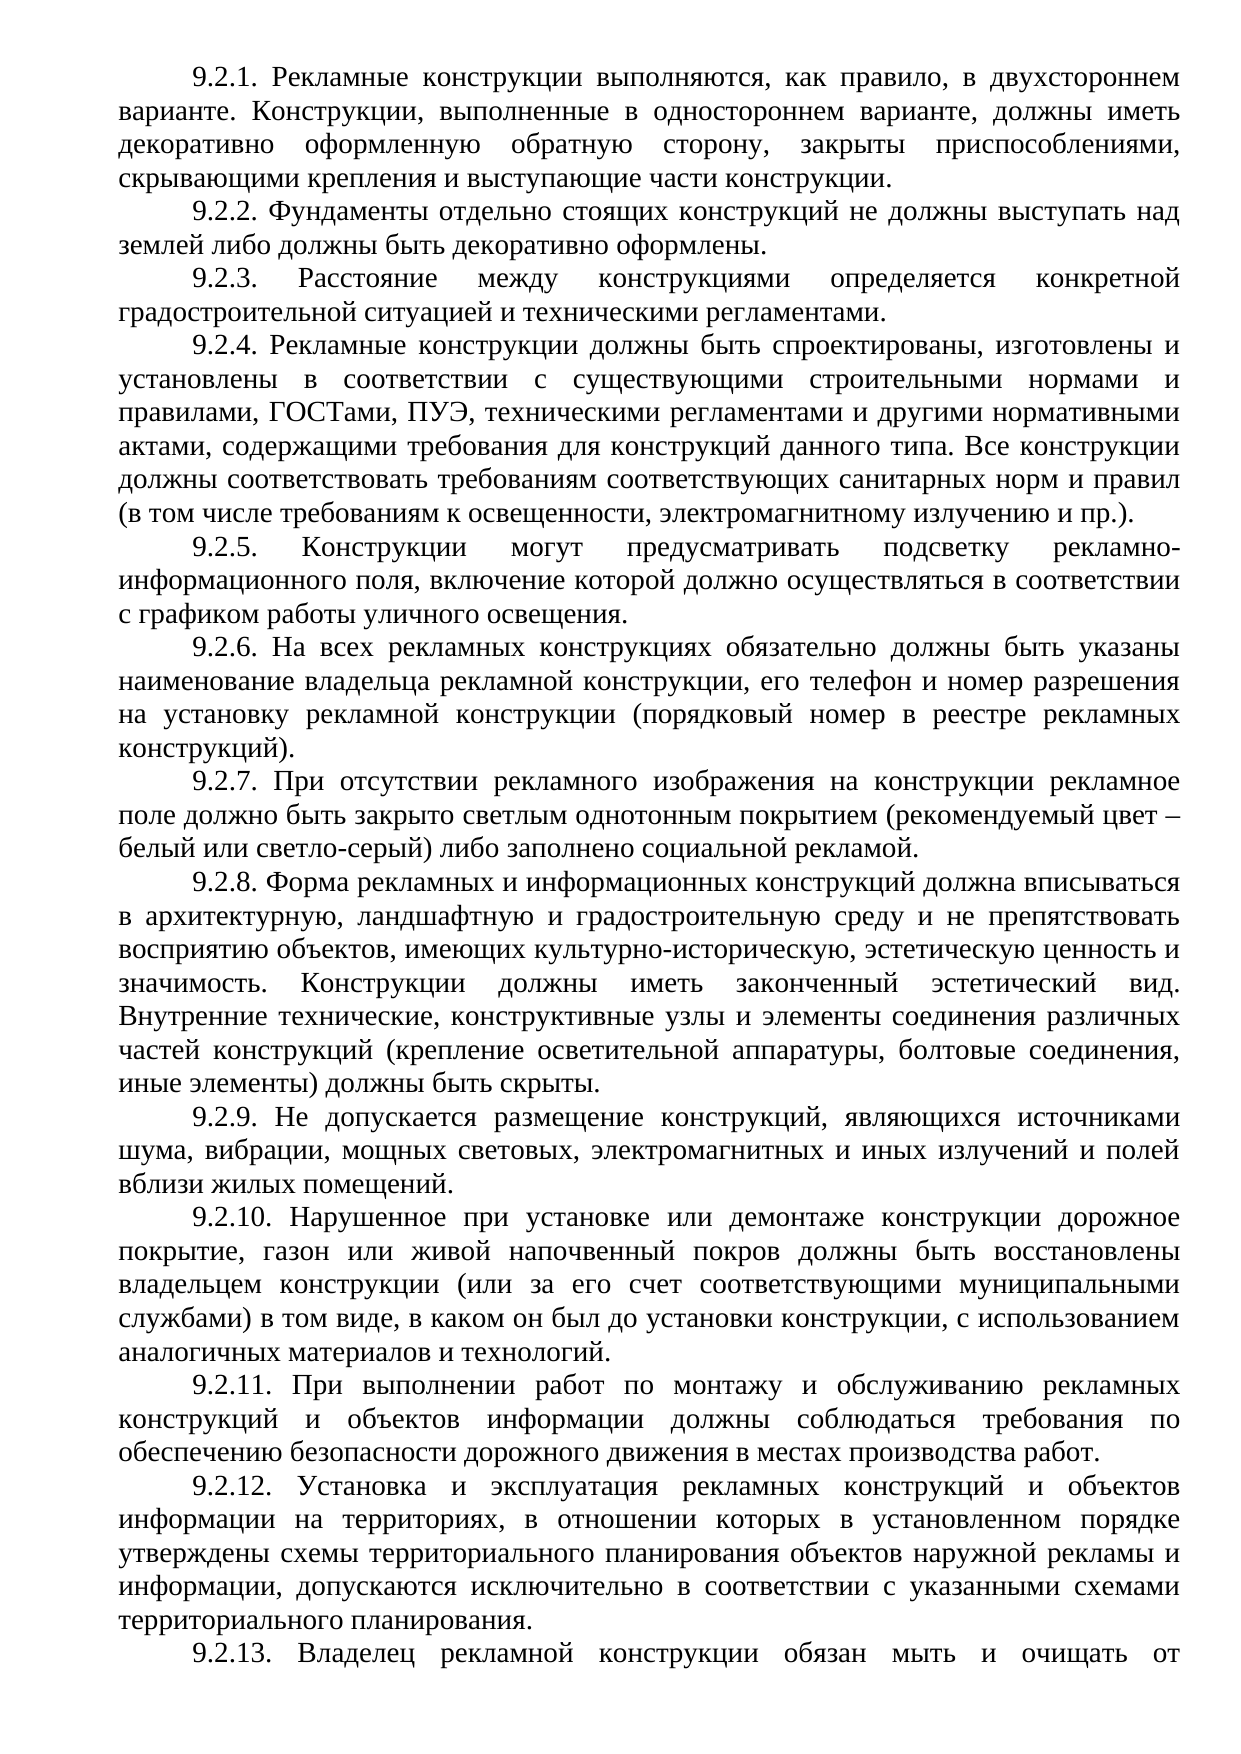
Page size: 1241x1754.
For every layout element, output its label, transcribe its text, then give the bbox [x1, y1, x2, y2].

text 9.2.11. При выполнении работ по монтажу и обслуживанию рекламных конструкций и объектов информации должны соблюдаться требования по обеспечению безопасности дорожного движения в местах производства работ. [118, 1367, 1181, 1468]
text 9.2.6. На всех рекламных конструкциях обязательно должны быть указаны наименование владельца рекламной конструкции, его телефон и номер разрешения на установку рекламной конструкции (порядковый номер в реестре рекламных конструкций). [118, 629, 1181, 763]
text 9.2.12. Установка и эксплуатация рекламных конструкций и объектов информации на территориях, в отношении которых в установленном порядке утверждены схемы территориального планирования объектов наружной рекламы и информации, допускаются исключительно в соответствии с указанными схемами территориального планирования. [118, 1468, 1181, 1636]
text 9.2.4. Рекламные конструкции должны быть спроектированы, изготовлены и установлены в соответствии с существующими строительными нормами и правилами, ГОСТами, ПУЭ, техническими регламентами и другими нормативными актами, содержащими требования для конструкций данного типа. Все конструкции должны соответствовать требованиям соответствующих санитарных норм и правил (в том числе требованиям к освещенности, электромагнитному излучению и пр.). [118, 327, 1181, 529]
text 9.2.3. Расстояние между конструкциями определяется конкретной градостроительной ситуацией и техническими регламентами. [118, 260, 1181, 327]
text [118, 1636, 1181, 1669]
text 9.2.9. Не допускается размещение конструкций, являющихся источниками шума, вибрации, мощных световых, электромагнитных и иных излучений и полей вблизи жилых помещений. [118, 1099, 1181, 1199]
text 9.2.8. Форма рекламных и информационных конструкций должна вписываться в архитектурную, ландшафтную и градостроительную среду и не препятствовать восприятию объектов, имеющих культурно-историческую, эстетическую ценность и значимость. Конструкции должны иметь законченный эстетический вид. Внутренние технические, конструктивные узлы и элементы соединения различных частей конструкций (крепление осветительной аппаратуры, болтовые соединения, иные элементы) должны быть скрыты. [118, 864, 1181, 1099]
text 9.2.10. Нарушенное при установке или демонтаже конструкции дорожное покрытие, газон или живой напочвенный покров должны быть восстановлены владельцем конструкции (или за его счет соответствующими муниципальными службами) в том виде, в каком он был до установки конструкции, с использованием аналогичных материалов и технологий. [118, 1199, 1181, 1367]
text 9.2.5. Конструкции могут предусматривать подсветку рекламно-информационного поля, включение которой должно осуществляться в соответствии с графиком работы уличного освещения. [118, 529, 1181, 629]
text 9.2.1. Рекламные конструкции выполняются, как правило, в двухстороннем варианте. Конструкции, выполненные в одностороннем варианте, должны иметь декоративно оформленную обратную сторону, закрыты приспособлениями, скрывающими крепления и выступающие части конструкции. [118, 59, 1181, 193]
text 9.2.2. Фундаменты отдельно стоящих конструкций не должны выступать над землей либо должны быть декоративно оформлены. [118, 193, 1181, 260]
text 9.2.7. При отсутствии рекламного изображения на конструкции рекламное поле должно быть закрыто светлым однотонным покрытием (рекомендуемый цвет – белый или светло-серый) либо заполнено социальной рекламой. [118, 763, 1181, 864]
